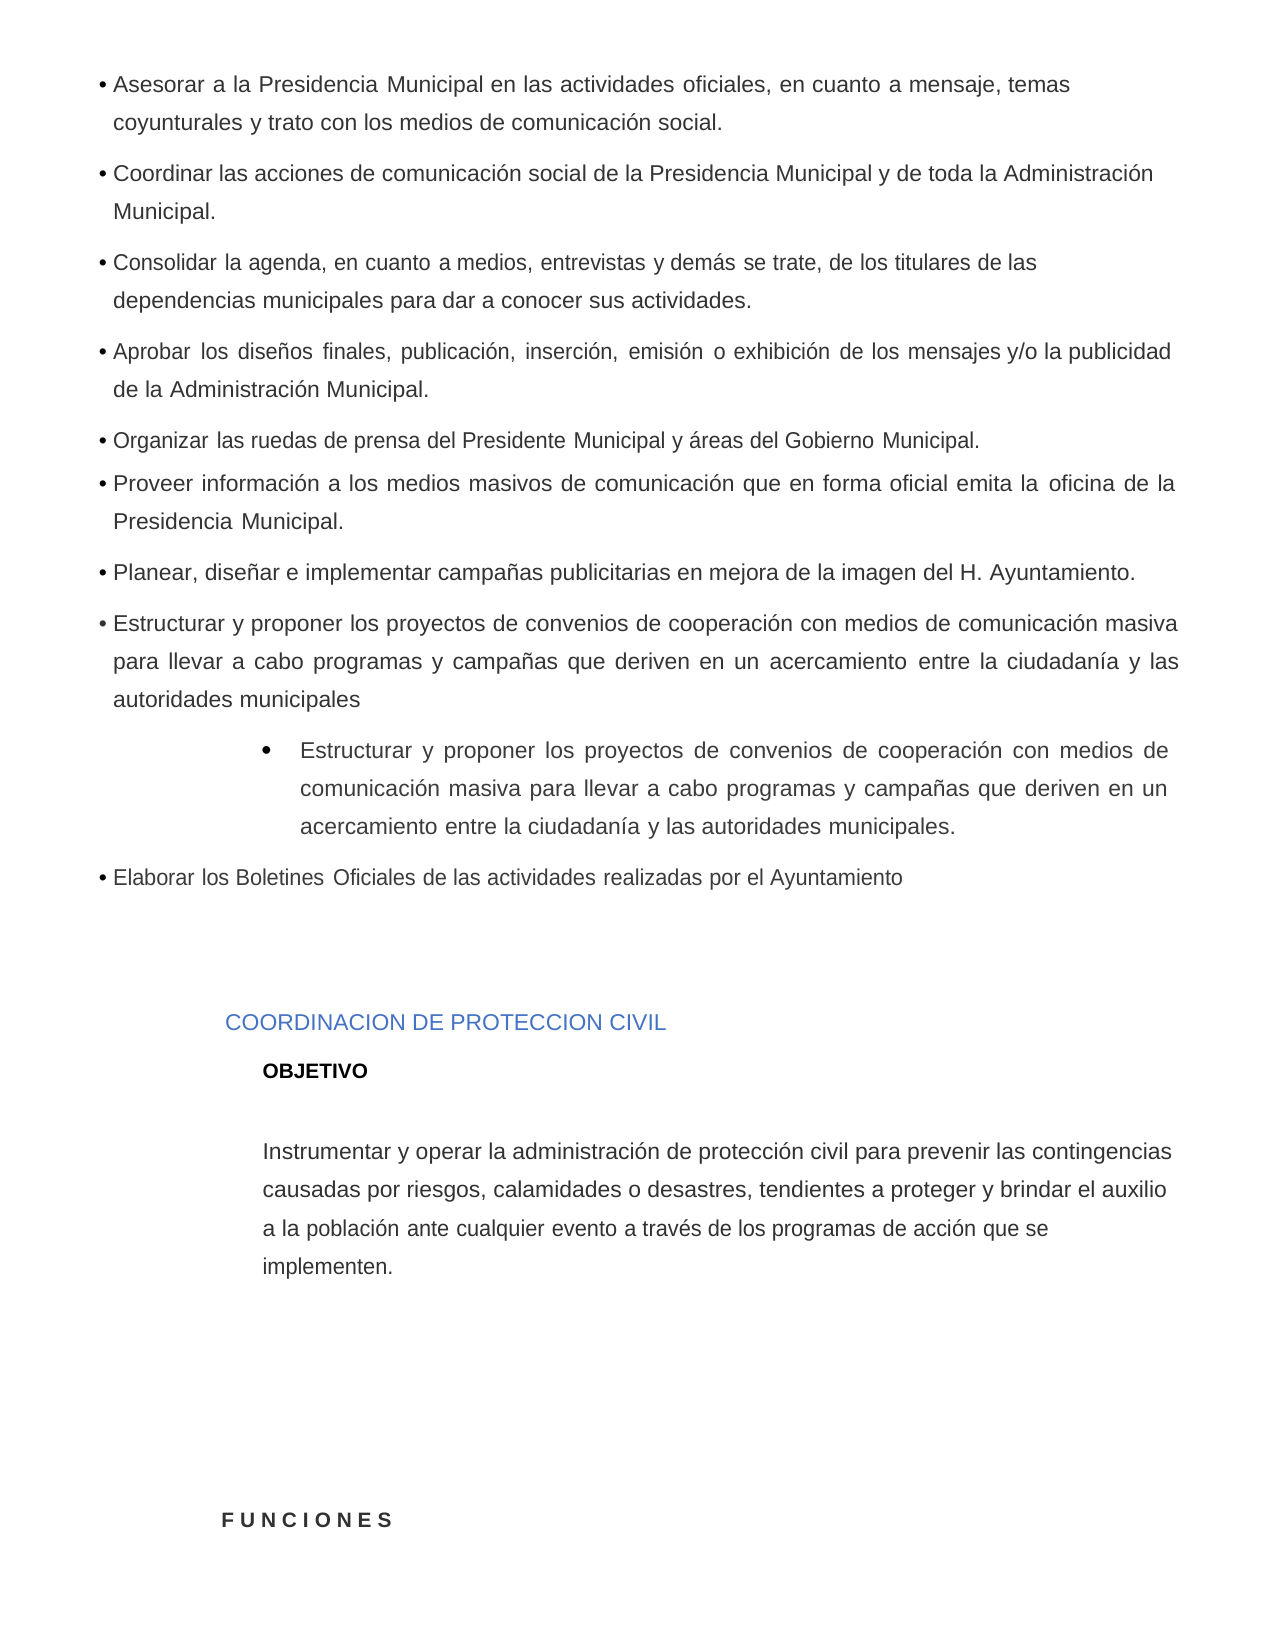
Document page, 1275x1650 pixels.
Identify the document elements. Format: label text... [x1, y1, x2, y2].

list Asesorar a la Presidencia Municipal en las actividades oficiales, en cuanto a mensaje, temas coyunturales y trato con los medios de comunicación social. [99, 71, 1173, 135]
text OBJETIVO [189, 1059, 1275, 1083]
list Aprobar los diseños finales, publicación, inserción, emisión o exhibición de los mensajes y/o la publicidad de la Administración Municipal. [99, 338, 1175, 403]
text COORDINACION DE PROTECCION CIVIL [225, 1008, 1179, 1035]
list Coordinar las acciones de comunicación social de la Presidencia Municipal y de toda la Administración Municipal. [99, 159, 1172, 224]
list Planear, diseñar e implementar campañas publicitarias en mejora de la imagen del H. Ayuntamiento. [99, 559, 1175, 586]
list Proveer información a los medios masivos de comunicación que en forma oficial emita la oficina de la Presidencia Municipal. [99, 469, 1175, 534]
list Consolidar la agenda, en cuanto a medios, entrevistas y demás se trate, de los titulares de las dependencias municipales para dar a conocer sus actividades. [99, 249, 1175, 314]
list Organizar las ruedas de prensa del Presidente Municipal y áreas del Gobierno Municipal. [99, 427, 1275, 453]
text Instrumentar y operar la administración de protección civil para prevenir las contingencias causadas por riesgos, calamidades o desastres, tendientes a proteger y brindar el auxilio a la población ante cualquier evento a través de los programas de acción que se implementen. [262, 1138, 1178, 1279]
list Estructurar y proponer los proyectos de convenios de cooperación con medios de comunicación masiva para llevar a cabo programas y campañas que deriven en un acercamiento entre la ciudadanía y las autoridades municipales. [262, 737, 1169, 839]
list Estructurar y proponer los proyectos de convenios de cooperación con medios de comunicación masiva para llevar a cabo programas y campañas que deriven en un acercamiento entre la ciudadanía y las autoridades municipales [99, 610, 1179, 713]
text F U N C I O N E S [221, 1508, 1275, 1532]
list Elaborar los Boletines Oficiales de las actividades realizadas por el Ayuntamiento [99, 864, 1275, 890]
